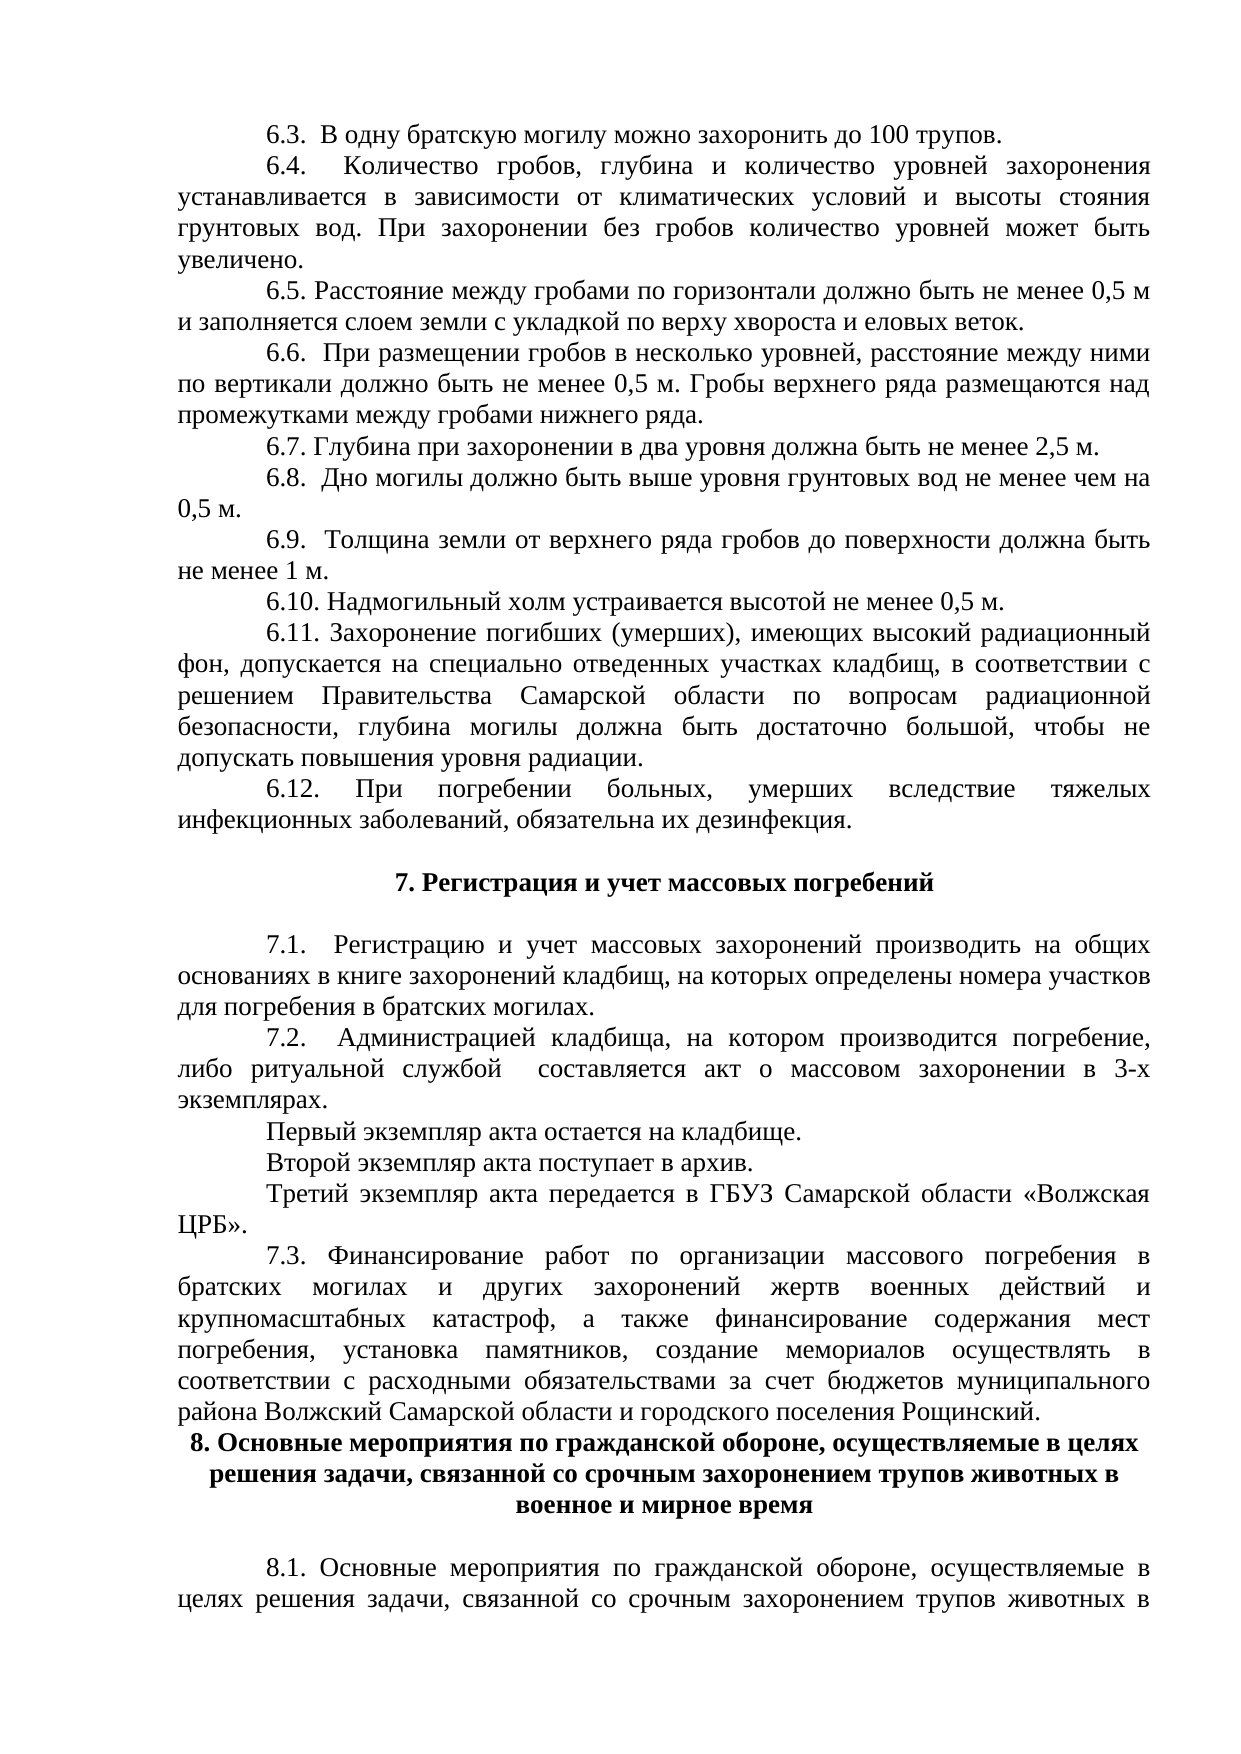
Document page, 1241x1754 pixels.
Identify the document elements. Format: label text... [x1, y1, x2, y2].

text 7.3. Финансирование работ по организации массового погребения в братских могилах и других захоронений жертв военных действий и крупномасштабных катастроф, а также финансирование содержания мест погребения, установка памятников, создание мемориалов осуществлять в соответствии с расходными обязательствами за счет бюджетов муниципального района Волжский Самарской области и городского поселения Рощинский. [177, 1239, 1152, 1426]
text 6.3. В одну братскую могилу можно захоронить до 100 трупов. [177, 118, 1152, 149]
text 7. Регистрация и учет массовых погребений [177, 866, 1152, 897]
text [177, 1551, 1152, 1613]
text 6.7. Глубина при захоронении в два уровня должна быть не менее 2,5 м. [177, 429, 1152, 461]
text 6.6. При размещении гробов в несколько уровней, расстояние между ними по вертикали должно быть не менее 0,5 м. Гробы верхнего ряда размещаются над промежутками между гробами нижнего ряда. [177, 336, 1152, 429]
text Третий экземпляр акта передается в ГБУЗ Самарской области «Волжская ЦРБ». [177, 1177, 1152, 1239]
text 6.9. Толщина земли от верхнего ряда гробов до поверхности должна быть не менее 1 м. [177, 523, 1152, 585]
text 6.5. Расстояние между гробами по горизонтали должно быть не менее 0,5 м и заполняется слоем земли с укладкой по верху хвороста и еловых веток. [177, 274, 1152, 336]
text 6.4. Количество гробов, глубина и количество уровней захоронения устанавливается в зависимости от климатических условий и высоты стояния грунтовых вод. При захоронении без гробов количество уровней может быть увеличено. [177, 149, 1152, 274]
text 8. Основные мероприятия по гражданской обороне, осуществляемые в целях решения задачи, связанной со срочным захоронением трупов животных в военное и мирное время [177, 1426, 1152, 1520]
text 7.2. Администрацией кладбища, на котором производится погребение, либо ритуальной службой составляется акт о массовом захоронении в 3-х экземплярах. [177, 1021, 1152, 1115]
text Первый экземпляр акта остается на кладбище. [177, 1115, 1152, 1146]
text 7.1. Регистрацию и учет массовых захоронений производить на общих основаниях в книге захоронений кладбищ, на которых определены номера участков для погребения в братских могилах. [177, 928, 1152, 1021]
text 6.11. Захоронение погибших (умерших), имеющих высокий радиационный фон, допускается на специально отведенных участках кладбищ, в соответствии с решением Правительства Самарской области по вопросам радиационной безопасности, глубина могилы должна быть достаточно большой, чтобы не допускать повышения уровня радиации. [177, 616, 1152, 772]
text 6.8. Дно могилы должно быть выше уровня грунтовых вод не менее чем на 0,5 м. [177, 461, 1152, 523]
text 6.12. При погребении больных, умерших вследствие тяжелых инфекционных заболеваний, обязательна их дезинфекция. [177, 772, 1152, 834]
text 6.10. Надмогильный холм устраивается высотой не менее 0,5 м. [177, 585, 1152, 616]
text Второй экземпляр акта поступает в архив. [177, 1146, 1152, 1177]
